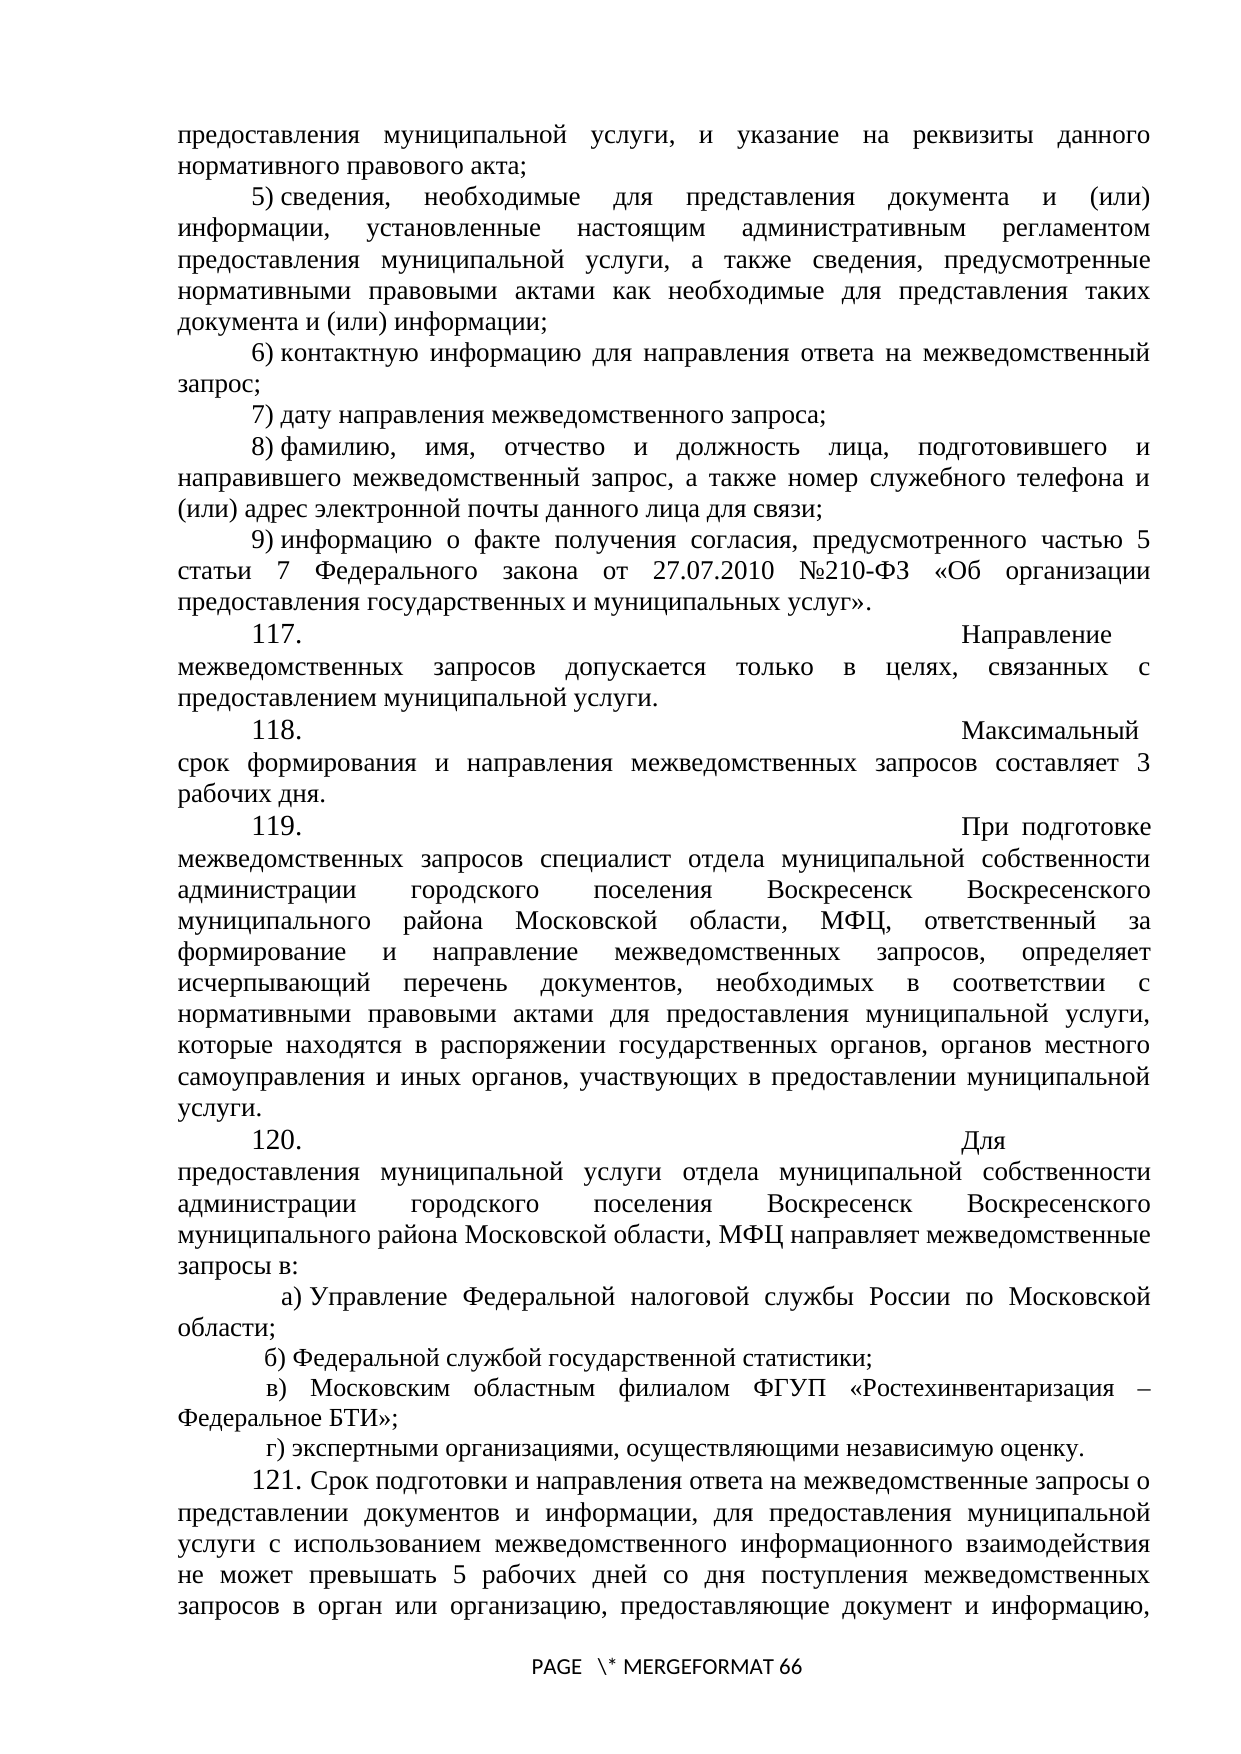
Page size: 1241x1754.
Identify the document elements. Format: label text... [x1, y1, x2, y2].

text б) Федеральной службой государственной статистики; [177, 1342, 1152, 1372]
text 9) информацию о факте получения согласия, предусмотренного частью 5 статьи 7 Федерального закона от 27.07.2010 №210-ФЗ «Об организации предоставления государственных и муниципальных услуг». [177, 523, 1152, 616]
text 5) сведения, необходимые для представления документа и (или) информации, установленные настоящим административным регламентом предоставления муниципальной услуги, а также сведения, предусмотренные нормативными правовыми актами как необходимые для представления таких документа и (или) информации; [177, 180, 1152, 336]
text г) экспертными организациями, осуществляющими независимую оценку. [177, 1432, 1152, 1462]
text в) Московским областным филиалом ФГУП «Ростехинвентаризация – Федеральное БТИ»; [177, 1402, 1152, 1432]
text 6) контактную информацию для направления ответа на межведомственный запрос; [177, 336, 1152, 398]
list Направление межведомственных запросов допускается только в целях, связанных с предоставлением муниципальной услуги. [177, 616, 1152, 712]
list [177, 1462, 1152, 1621]
list Для предоставления муниципальной услуги отдела муниципальной собственности администрации городского поселения Воскресенск Воскресенского муниципального района Московской области, МФЦ направляет межведомственные запросы в: [177, 1122, 1152, 1280]
text а) Управление Федеральной налоговой службы России по Московской области; [177, 1280, 1152, 1342]
text 8) фамилию, имя, отчество и должность лица, подготовившего и направившего межведомственный запрос, а также номер служебного телефона и (или) адрес электронной почты данного лица для связи; [177, 429, 1152, 523]
list Максимальный срок формирования и направления межведомственных запросов составляет 3 рабочих дня. [177, 712, 1152, 808]
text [177, 118, 1152, 180]
text 7) дату направления межведомственного запроса; [177, 398, 1152, 429]
list При подготовке межведомственных запросов специалист отдела муниципальной собственности администрации городского поселения Воскресенск Воскресенского муниципального района Московской области, МФЦ, ответственный за формирование и направление межведомственных запросов, определяет исчерпывающий перечень документов, необходимых в соответствии с нормативными правовыми актами для предоставления муниципальной услуги, которые находятся в распоряжении государственных органов, органов местного самоуправления и иных органов, участвующих в предоставлении муниципальной услуги. [177, 808, 1152, 1122]
